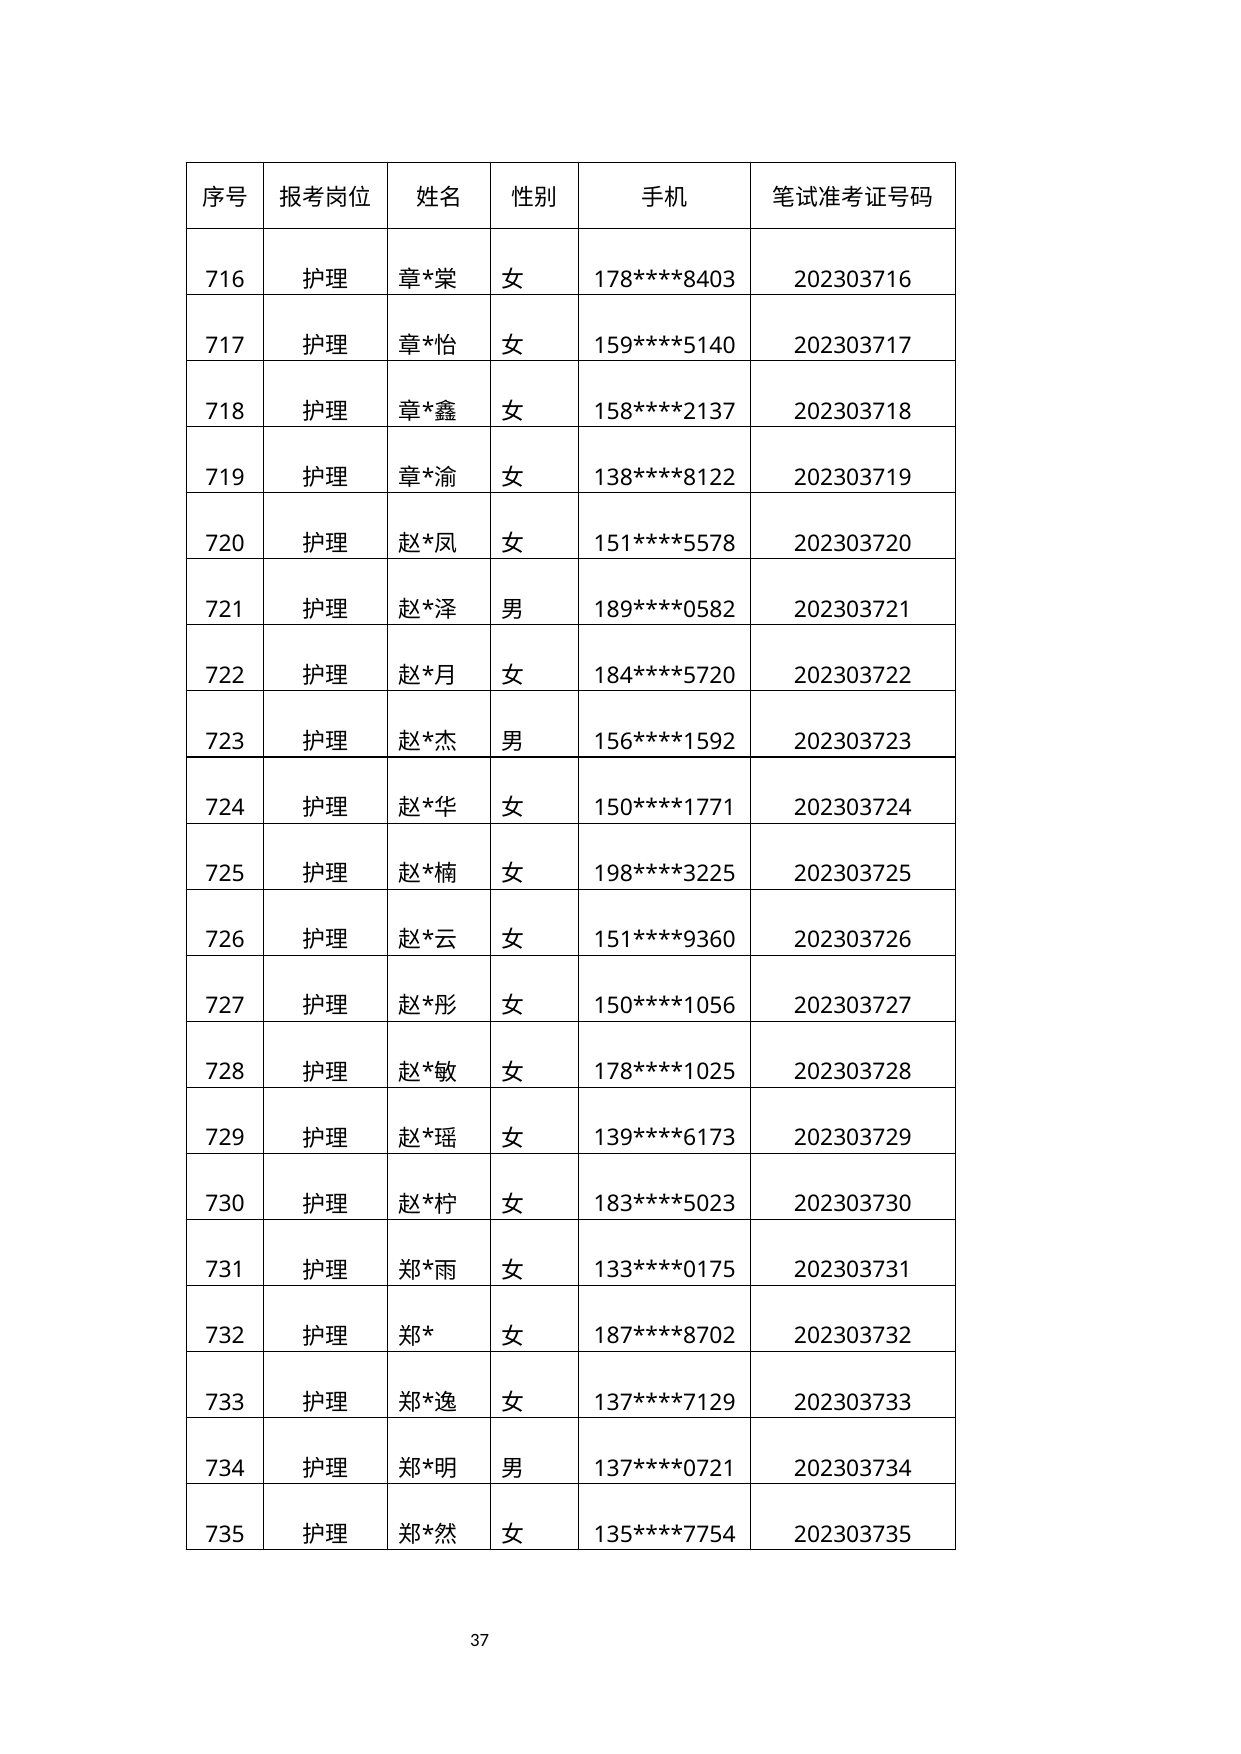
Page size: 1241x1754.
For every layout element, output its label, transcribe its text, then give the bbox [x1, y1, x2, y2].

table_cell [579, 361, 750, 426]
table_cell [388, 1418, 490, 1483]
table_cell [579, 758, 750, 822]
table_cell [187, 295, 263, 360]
table_header 报考岗位 [264, 163, 387, 228]
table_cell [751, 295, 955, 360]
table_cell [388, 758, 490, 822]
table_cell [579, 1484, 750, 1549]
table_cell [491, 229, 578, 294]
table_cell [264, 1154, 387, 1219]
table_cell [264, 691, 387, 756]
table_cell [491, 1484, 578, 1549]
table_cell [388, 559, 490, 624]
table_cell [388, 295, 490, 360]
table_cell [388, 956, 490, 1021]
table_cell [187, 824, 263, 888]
table_header 序号 [187, 163, 263, 228]
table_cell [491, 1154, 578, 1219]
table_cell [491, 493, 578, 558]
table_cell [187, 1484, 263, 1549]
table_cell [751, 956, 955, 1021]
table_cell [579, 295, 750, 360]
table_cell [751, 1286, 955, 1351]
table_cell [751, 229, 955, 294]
table_header 性别 [491, 163, 578, 228]
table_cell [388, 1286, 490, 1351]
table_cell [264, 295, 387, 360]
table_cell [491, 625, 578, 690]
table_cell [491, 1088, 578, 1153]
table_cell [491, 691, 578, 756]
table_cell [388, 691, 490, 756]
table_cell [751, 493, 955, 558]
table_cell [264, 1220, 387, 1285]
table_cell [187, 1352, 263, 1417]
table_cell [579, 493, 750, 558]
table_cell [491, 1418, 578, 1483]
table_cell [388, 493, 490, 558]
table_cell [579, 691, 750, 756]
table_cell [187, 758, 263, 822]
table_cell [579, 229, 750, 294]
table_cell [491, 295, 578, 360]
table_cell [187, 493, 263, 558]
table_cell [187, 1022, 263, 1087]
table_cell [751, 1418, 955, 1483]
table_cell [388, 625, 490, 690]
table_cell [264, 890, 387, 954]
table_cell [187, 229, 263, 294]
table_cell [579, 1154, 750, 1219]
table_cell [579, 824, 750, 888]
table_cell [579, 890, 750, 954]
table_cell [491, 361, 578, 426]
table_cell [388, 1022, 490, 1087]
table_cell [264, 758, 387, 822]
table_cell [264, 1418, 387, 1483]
table_header 姓名 [388, 163, 490, 228]
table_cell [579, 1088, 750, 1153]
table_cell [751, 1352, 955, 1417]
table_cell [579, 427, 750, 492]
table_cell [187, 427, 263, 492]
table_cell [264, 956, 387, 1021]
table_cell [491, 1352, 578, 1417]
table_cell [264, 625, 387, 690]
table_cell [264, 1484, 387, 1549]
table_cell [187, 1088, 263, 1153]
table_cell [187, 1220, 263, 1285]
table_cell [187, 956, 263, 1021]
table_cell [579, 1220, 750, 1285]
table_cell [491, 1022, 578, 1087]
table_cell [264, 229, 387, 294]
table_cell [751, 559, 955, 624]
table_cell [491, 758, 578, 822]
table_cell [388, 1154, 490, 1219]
table_header 手机 [579, 163, 750, 228]
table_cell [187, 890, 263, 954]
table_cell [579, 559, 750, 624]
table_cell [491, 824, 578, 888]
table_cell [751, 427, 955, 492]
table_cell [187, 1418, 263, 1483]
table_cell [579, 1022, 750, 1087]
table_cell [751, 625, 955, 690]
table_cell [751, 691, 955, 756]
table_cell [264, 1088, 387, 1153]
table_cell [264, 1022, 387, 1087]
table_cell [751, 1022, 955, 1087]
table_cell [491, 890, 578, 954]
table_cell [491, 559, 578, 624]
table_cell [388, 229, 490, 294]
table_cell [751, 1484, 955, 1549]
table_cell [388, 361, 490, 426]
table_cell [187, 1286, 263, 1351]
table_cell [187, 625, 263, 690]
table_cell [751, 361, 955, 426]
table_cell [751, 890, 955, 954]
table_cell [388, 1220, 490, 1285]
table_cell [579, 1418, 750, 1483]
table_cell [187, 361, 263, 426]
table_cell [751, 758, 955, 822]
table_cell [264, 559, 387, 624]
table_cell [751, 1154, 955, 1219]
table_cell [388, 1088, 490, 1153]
table_header 笔试准考证号码 [751, 163, 955, 228]
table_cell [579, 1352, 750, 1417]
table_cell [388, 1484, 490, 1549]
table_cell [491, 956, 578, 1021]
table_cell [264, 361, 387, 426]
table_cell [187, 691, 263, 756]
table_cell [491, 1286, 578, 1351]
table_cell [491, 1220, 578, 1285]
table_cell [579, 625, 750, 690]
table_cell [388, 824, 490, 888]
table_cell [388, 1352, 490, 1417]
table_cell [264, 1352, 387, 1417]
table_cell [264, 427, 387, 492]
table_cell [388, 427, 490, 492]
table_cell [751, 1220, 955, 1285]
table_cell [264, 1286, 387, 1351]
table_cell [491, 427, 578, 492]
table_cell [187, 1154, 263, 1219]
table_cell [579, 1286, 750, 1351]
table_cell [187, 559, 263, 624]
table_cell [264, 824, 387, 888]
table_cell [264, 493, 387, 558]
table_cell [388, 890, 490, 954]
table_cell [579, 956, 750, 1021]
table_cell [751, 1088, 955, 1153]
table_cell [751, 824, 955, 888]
